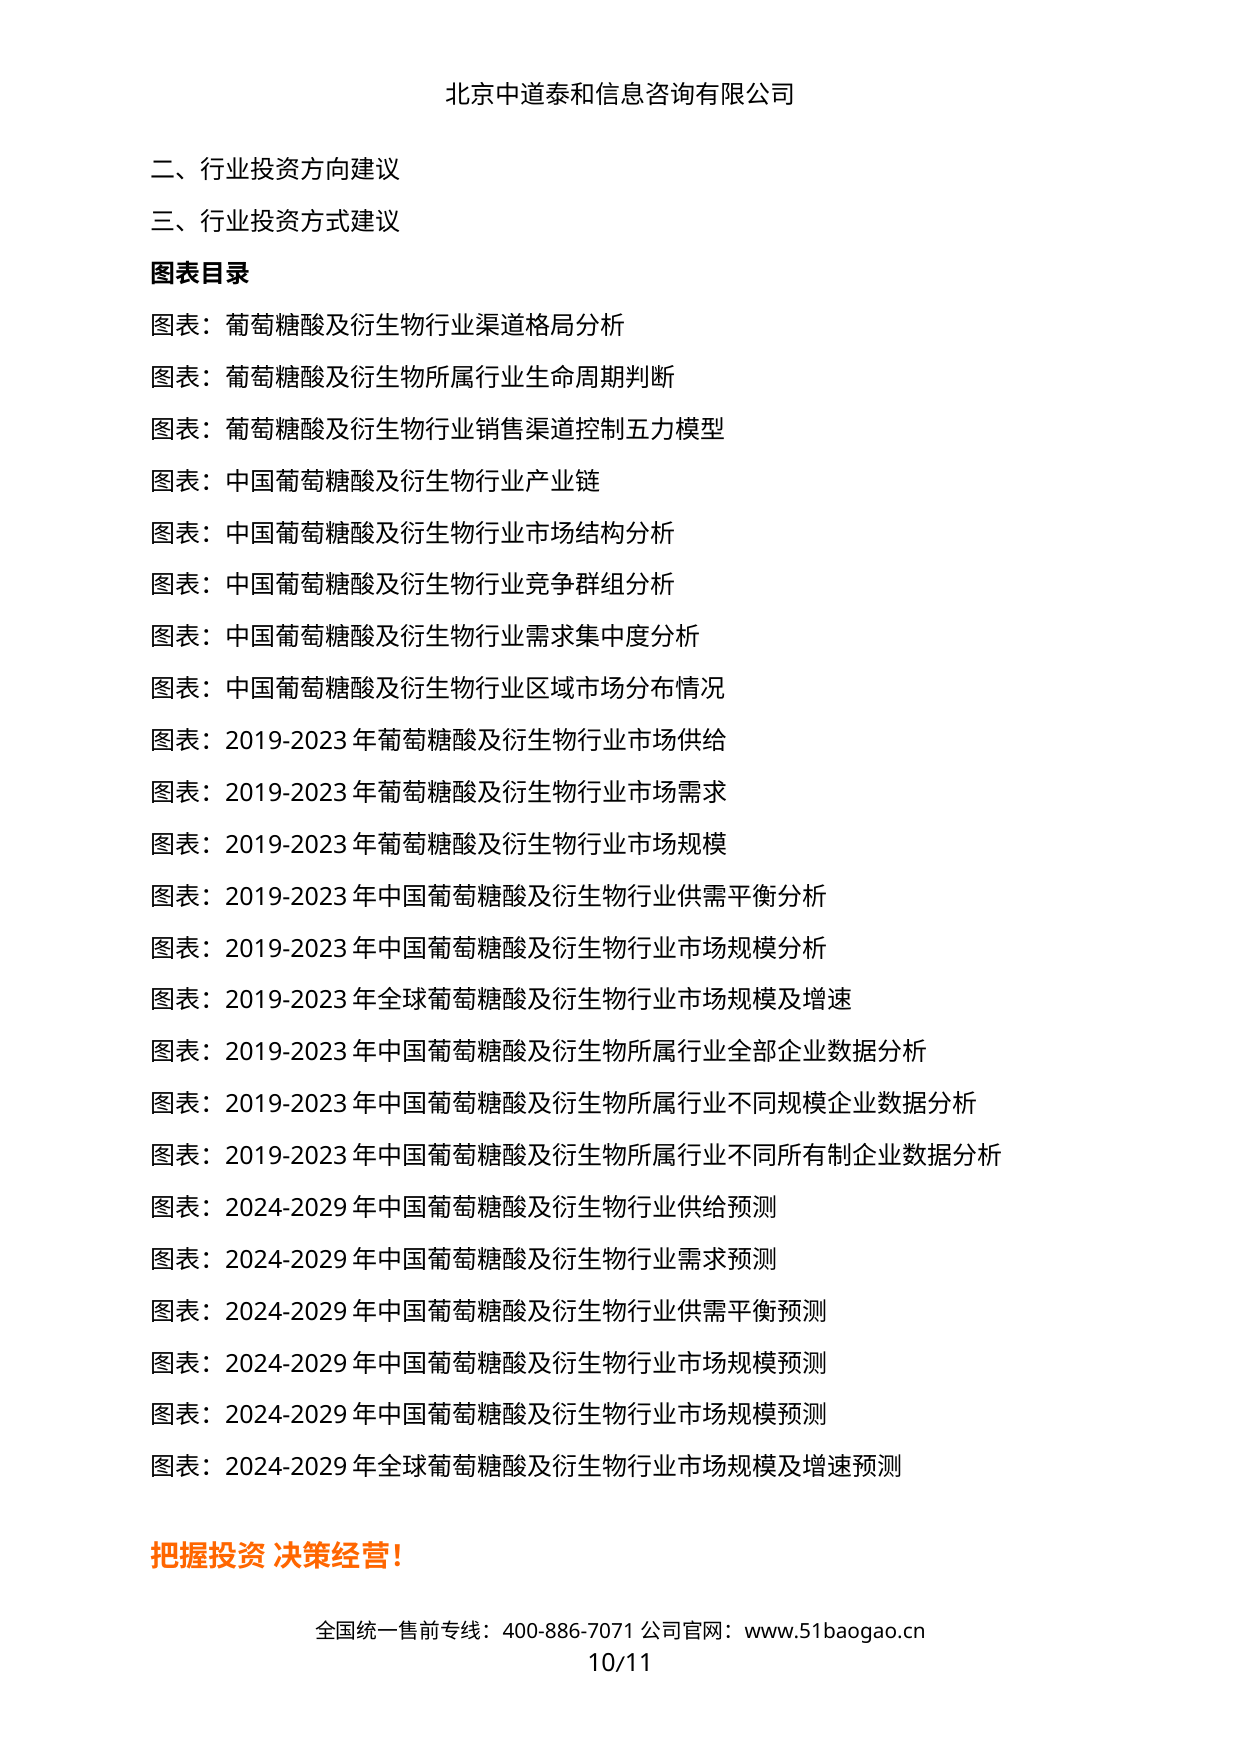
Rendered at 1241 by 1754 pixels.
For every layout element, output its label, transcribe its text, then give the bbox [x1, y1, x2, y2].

text 图表：中国葡萄糖酸及衍生物行业产业链 [150, 461, 1090, 497]
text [150, 1499, 1090, 1575]
text 图表：2024-2029年中国葡萄糖酸及衍生物行业供给预测 [150, 1187, 1090, 1224]
text 图表：中国葡萄糖酸及衍生物行业市场结构分析 [150, 513, 1090, 549]
text 图表：2019-2023年葡萄糖酸及衍生物行业市场需求 [150, 772, 1090, 809]
text 图表：葡萄糖酸及衍生物行业渠道格局分析 [150, 306, 1090, 342]
text 图表：2019-2023年中国葡萄糖酸及衍生物行业供需平衡分析 [150, 876, 1090, 912]
text 图表：2019-2023年全球葡萄糖酸及衍生物行业市场规模及增速 [150, 980, 1090, 1016]
text 二、行业投资方向建议 [150, 150, 1090, 186]
text 图表：2019-2023年葡萄糖酸及衍生物行业市场供给 [150, 721, 1090, 757]
text 图表：葡萄糖酸及衍生物行业销售渠道控制五力模型 [150, 409, 1090, 446]
text 图表：葡萄糖酸及衍生物所属行业生命周期判断 [150, 357, 1090, 394]
text 图表目录 [150, 254, 1090, 290]
text 图表：2019-2023年葡萄糖酸及衍生物行业市场规模 [150, 824, 1090, 861]
text 图表：2024-2029年中国葡萄糖酸及衍生物行业需求预测 [150, 1239, 1090, 1276]
text 图表：中国葡萄糖酸及衍生物行业需求集中度分析 [150, 617, 1090, 653]
text 图表：2024-2029年中国葡萄糖酸及衍生物行业市场规模预测 [150, 1343, 1090, 1379]
text 图表：2024-2029年全球葡萄糖酸及衍生物行业市场规模及增速预测 [150, 1447, 1090, 1483]
text 图表：2024-2029年中国葡萄糖酸及衍生物行业供需平衡预测 [150, 1291, 1090, 1327]
text 图表：2019-2023年中国葡萄糖酸及衍生物所属行业不同规模企业数据分析 [150, 1084, 1090, 1120]
text 图表：2019-2023年中国葡萄糖酸及衍生物所属行业全部企业数据分析 [150, 1032, 1090, 1068]
text 图表：中国葡萄糖酸及衍生物行业竞争群组分析 [150, 565, 1090, 601]
text 图表：中国葡萄糖酸及衍生物行业区域市场分布情况 [150, 669, 1090, 705]
text 图表：2024-2029年中国葡萄糖酸及衍生物行业市场规模预测 [150, 1395, 1090, 1431]
text 图表：2019-2023年中国葡萄糖酸及衍生物行业市场规模分析 [150, 928, 1090, 964]
text 图表：2019-2023年中国葡萄糖酸及衍生物所属行业不同所有制企业数据分析 [150, 1136, 1090, 1172]
text 三、行业投资方式建议 [150, 202, 1090, 238]
